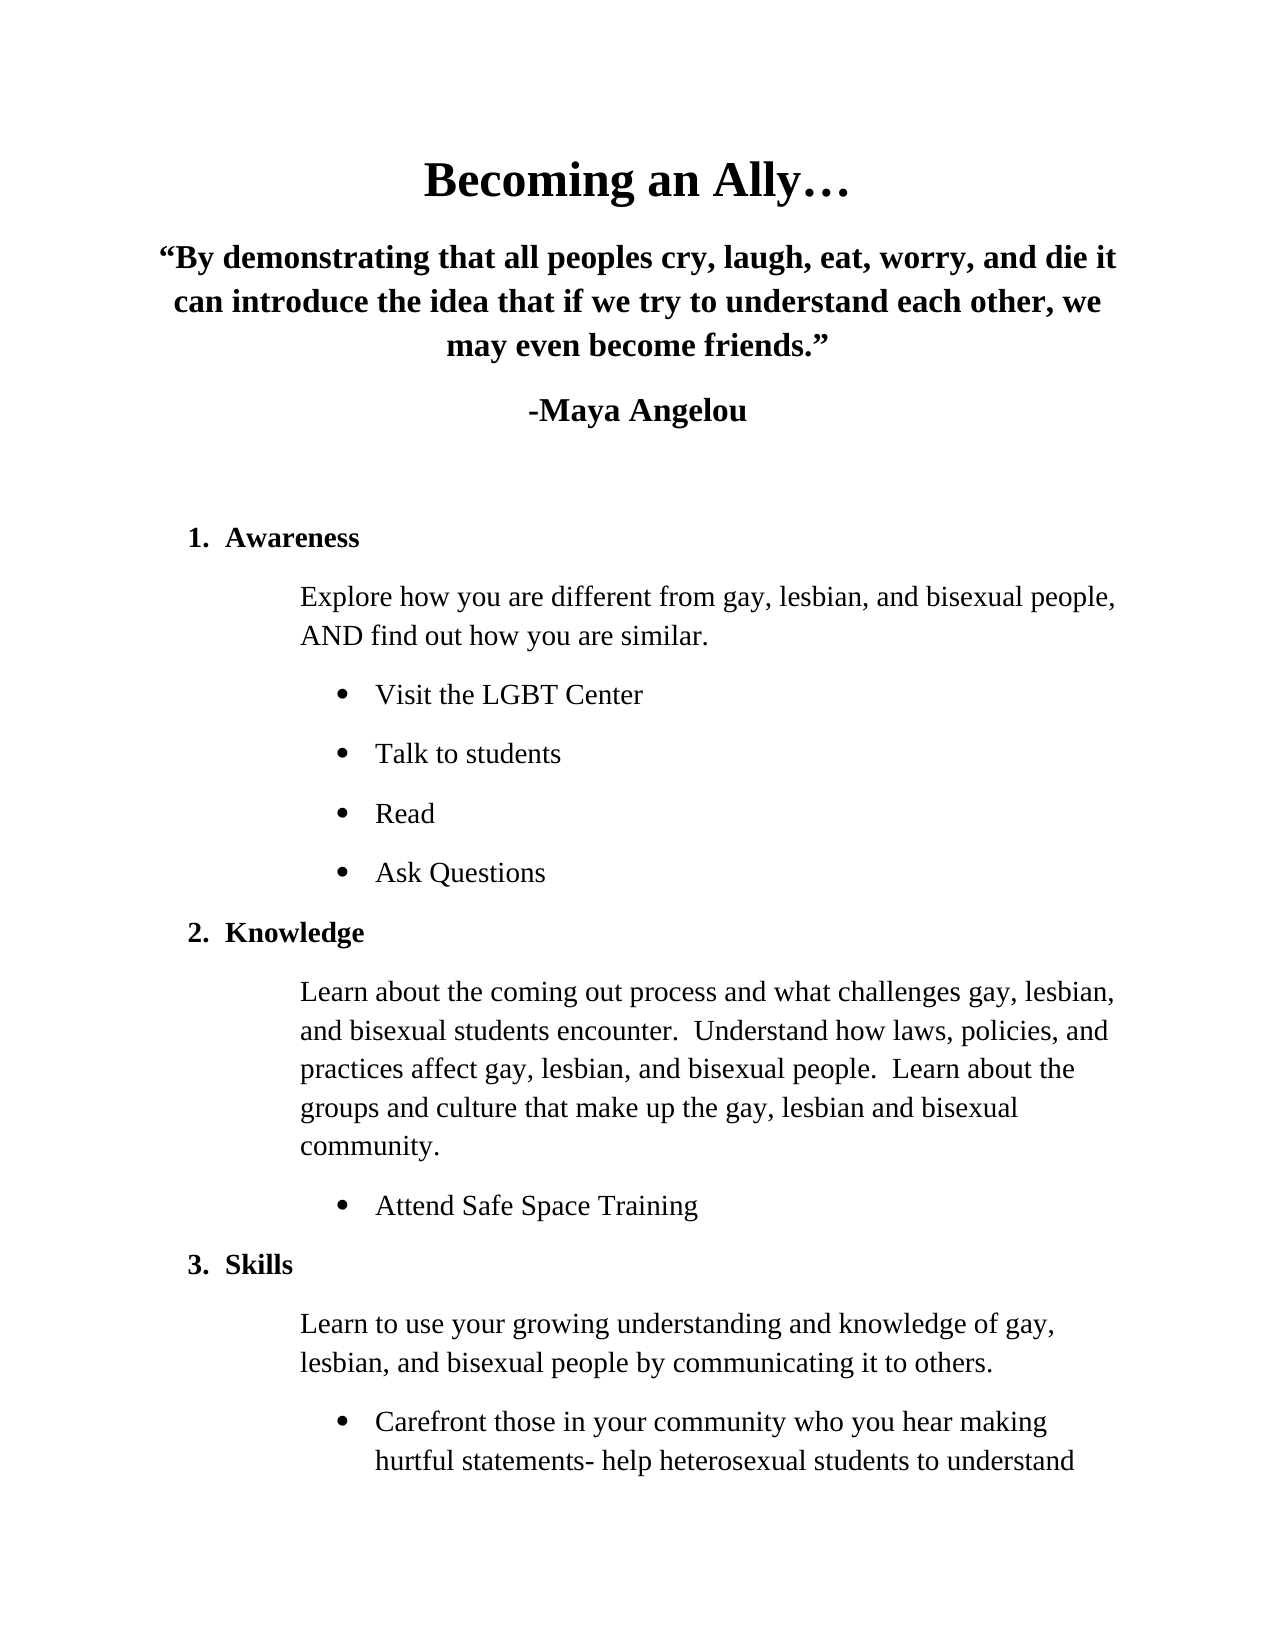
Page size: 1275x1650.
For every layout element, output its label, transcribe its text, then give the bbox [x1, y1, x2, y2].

text -Maya Angelou [150, 390, 1125, 428]
text Explore how you are different from gay, lesbian, and bisexual people, AND find out how you are similar. [300, 579, 1125, 651]
list Skills [187, 1247, 1125, 1281]
list Talk to students [337, 736, 1125, 770]
list Ask Questions [337, 855, 1125, 889]
text Learn about the coming out process and what challenges gay, lesbian, and bisexual students encounter. Understand how laws, policies, and practices affect gay, lesbian, and bisexual people. Learn about the groups and culture that make up the gay, lesbian and bisexual community. [300, 974, 1125, 1162]
list Awareness [187, 520, 1125, 553]
text Learn to use your growing understanding and knowledge of gay, lesbian, and bisexual people by communicating it to others. [300, 1307, 1125, 1379]
text “By demonstrating that all peoples cry, laugh, eat, worry, and die it can introduce the idea that if we try to understand each other, we may even become friends.” [150, 237, 1125, 363]
list Visit the LGBT Center [337, 677, 1125, 711]
list Attend Safe Space Training [337, 1188, 1125, 1221]
list Knowledge [187, 915, 1125, 948]
text Becoming an Ally… [150, 150, 1125, 207]
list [337, 1404, 1125, 1477]
list Read [337, 796, 1125, 829]
